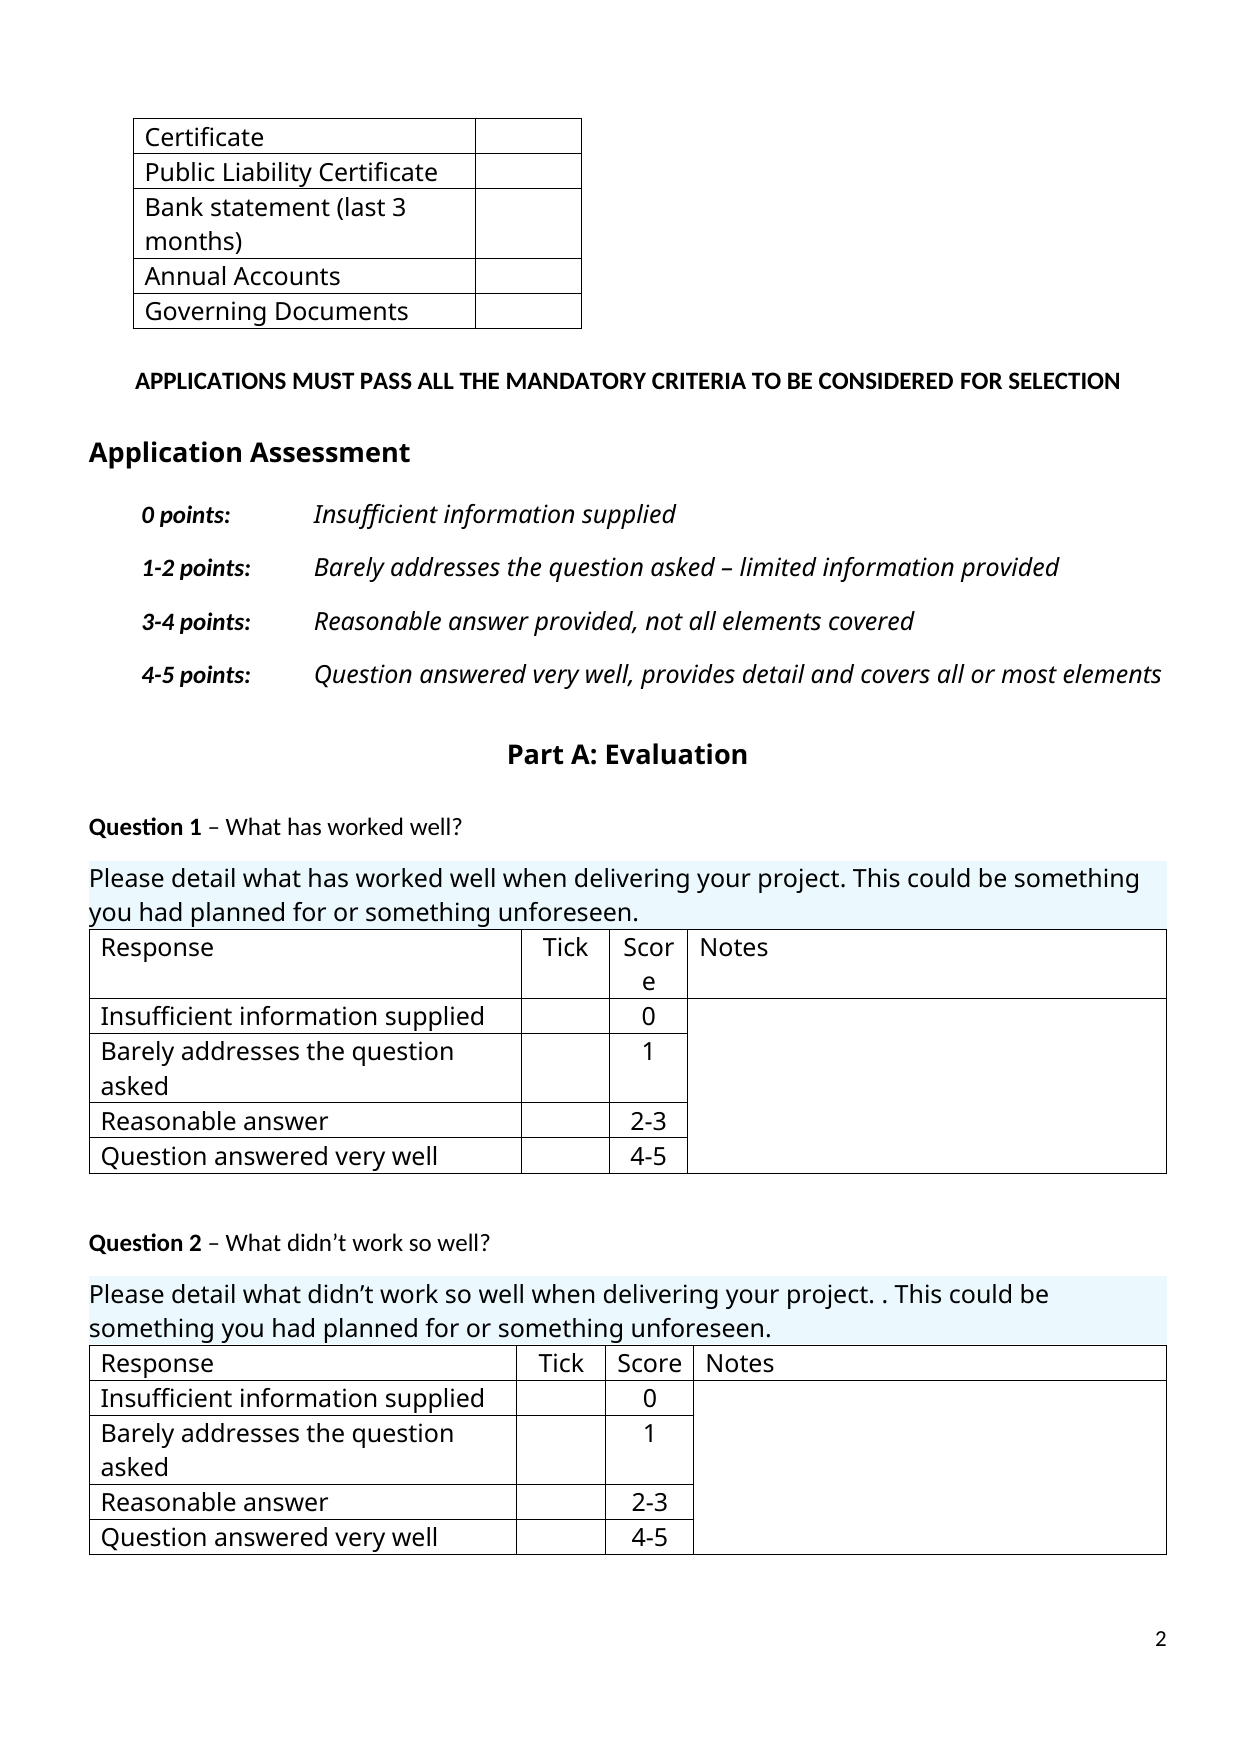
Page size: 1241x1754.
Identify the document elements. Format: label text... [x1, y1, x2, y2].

table_header Tick [517, 1346, 605, 1380]
table_cell 4-5 [610, 1138, 687, 1172]
text Part A: Evaluation [89, 736, 1167, 772]
table_cell Bank statement (last 3 months) [134, 189, 475, 257]
table_cell Public Liability Certificate [134, 154, 475, 188]
table_cell [476, 119, 581, 153]
text 4-5 points: Question answered very well, provides detail and covers all or most elements [141, 657, 1167, 691]
table_cell [522, 1103, 609, 1137]
table_cell [517, 1520, 605, 1554]
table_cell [134, 119, 475, 153]
table_header Notes [688, 930, 1166, 998]
table_header Score [606, 1346, 693, 1380]
table_cell [517, 1381, 605, 1415]
table_cell 2-3 [610, 1103, 687, 1137]
table_cell Question answered very well [90, 1138, 521, 1172]
table_cell Reasonable answer [90, 1103, 521, 1137]
table_cell [517, 1485, 605, 1519]
text Question 1 – What has worked well? [89, 811, 1167, 842]
text Please detail what didn’t work so well when delivering your project. . This could be something you had planned for or something unforeseen. [89, 1276, 1167, 1344]
table_cell Question answered very well [90, 1520, 516, 1554]
table_header Tick [522, 930, 609, 998]
text 0 points: Insufficient information supplied [141, 496, 1167, 530]
table_header Score [610, 930, 687, 998]
table_header Response [90, 1346, 516, 1380]
table_cell Barely addresses the question asked [90, 1416, 516, 1484]
table_cell [476, 294, 581, 328]
text 3-4 points: Reasonable answer provided, not all elements covered [141, 603, 1167, 637]
text APPLICATIONS MUST PASS ALL THE MANDATORY CRITERIA TO BE CONSIDERED FOR SELECTION [89, 365, 1167, 395]
table_cell [522, 999, 609, 1033]
table_cell 4-5 [606, 1520, 693, 1554]
text 1-2 points: Barely addresses the question asked – limited information provided [141, 550, 1167, 584]
table_cell Insufficient information supplied [90, 1381, 516, 1415]
table_cell [522, 1034, 609, 1102]
table_cell Annual Accounts [134, 259, 475, 293]
table_cell Barely addresses the question asked [90, 1034, 521, 1102]
table_cell [476, 189, 581, 257]
text Question 2 – What didn’t work so well? [89, 1227, 1167, 1257]
table_cell Insufficient information supplied [90, 999, 521, 1033]
table_cell [476, 259, 581, 293]
table_cell 0 [610, 999, 687, 1033]
table_cell 1 [606, 1416, 693, 1484]
text Application Assessment [89, 434, 1167, 471]
table_cell Governing Documents [134, 294, 475, 328]
table_cell 0 [606, 1381, 693, 1415]
table_cell [522, 1138, 609, 1172]
table_cell [694, 1381, 1166, 1554]
table_cell [688, 999, 1166, 1172]
text Please detail what has worked well when delivering your project. This could be something you had planned for or something unforeseen. [89, 861, 1167, 929]
table_cell 2-3 [606, 1485, 693, 1519]
table_cell [517, 1416, 605, 1484]
table_header Notes [694, 1346, 1166, 1380]
table_cell [476, 154, 581, 188]
table_header Response [90, 930, 521, 998]
table_cell 1 [610, 1034, 687, 1102]
table_cell Reasonable answer [90, 1485, 516, 1519]
